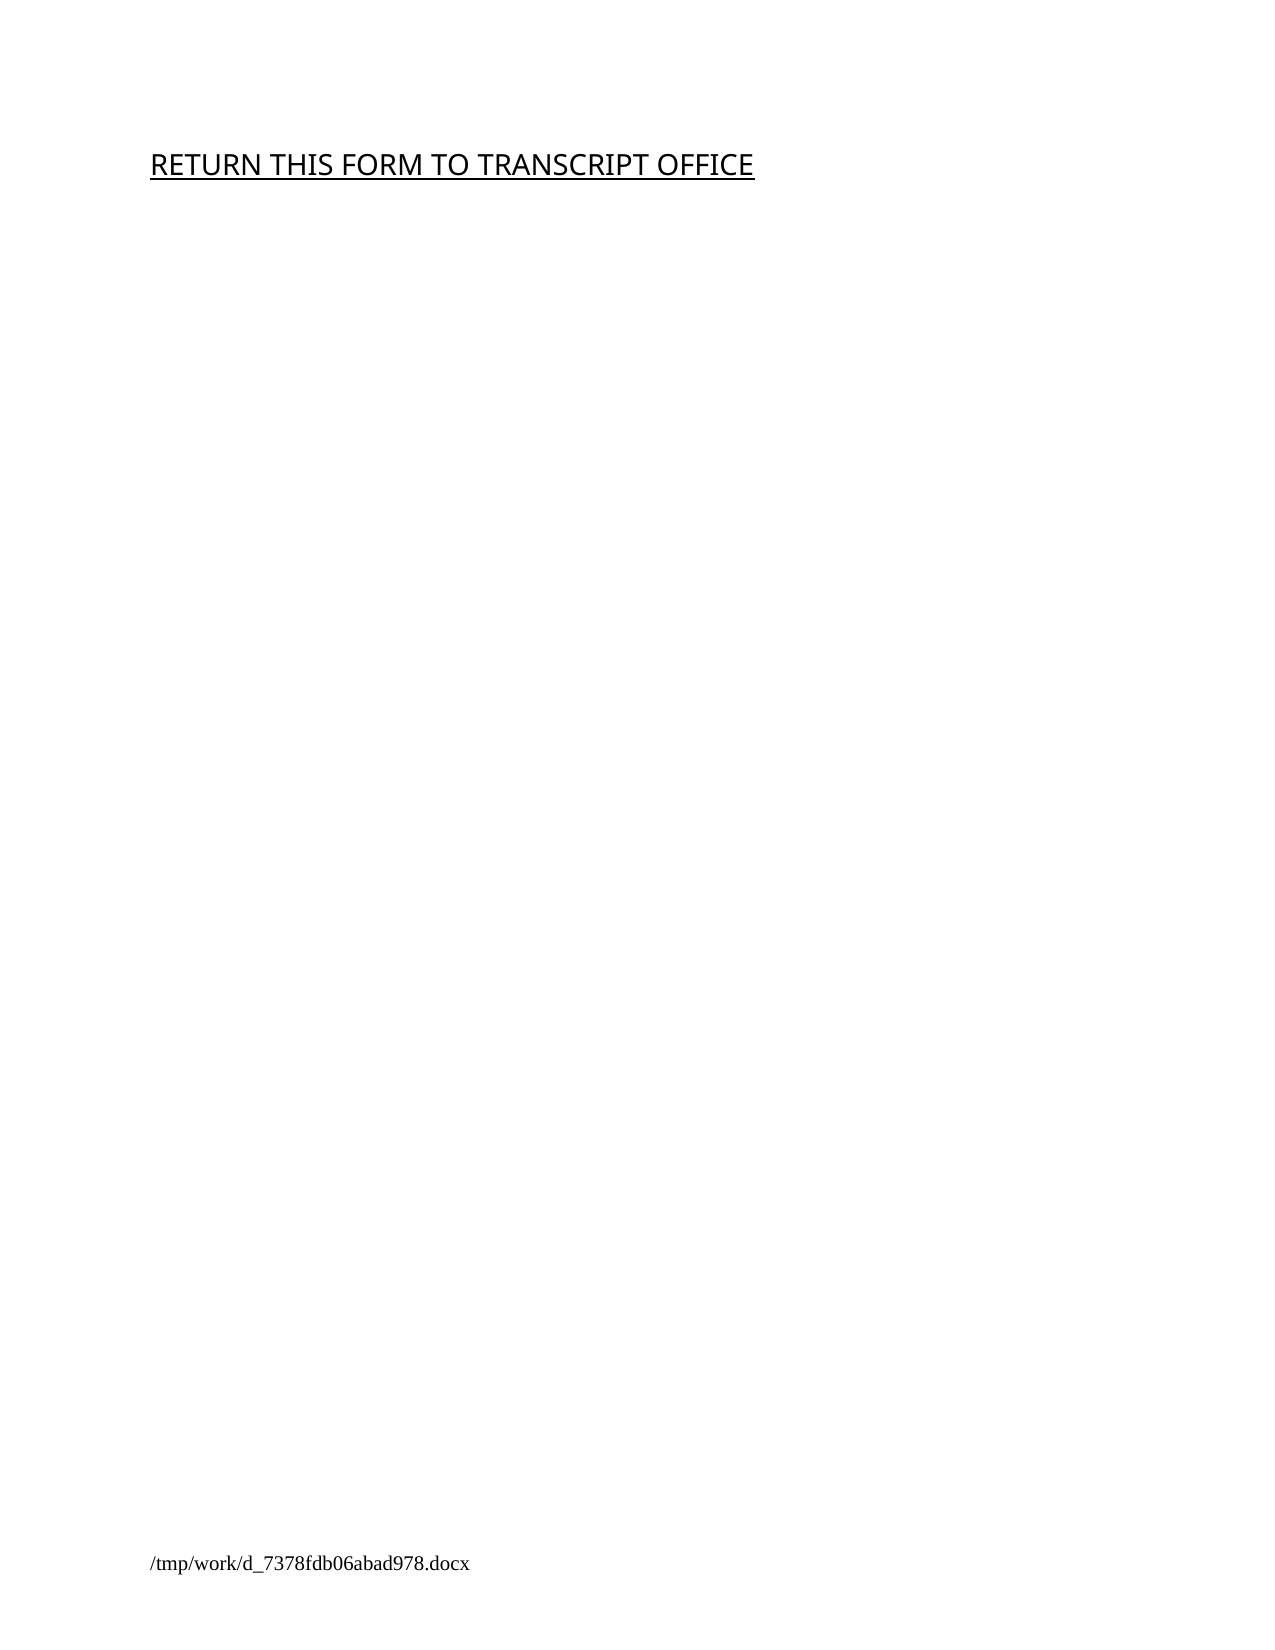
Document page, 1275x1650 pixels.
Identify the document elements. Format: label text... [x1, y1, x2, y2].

text RETURN THIS FORM TO TRANSCRIPT OFFICE [150, 144, 1155, 184]
